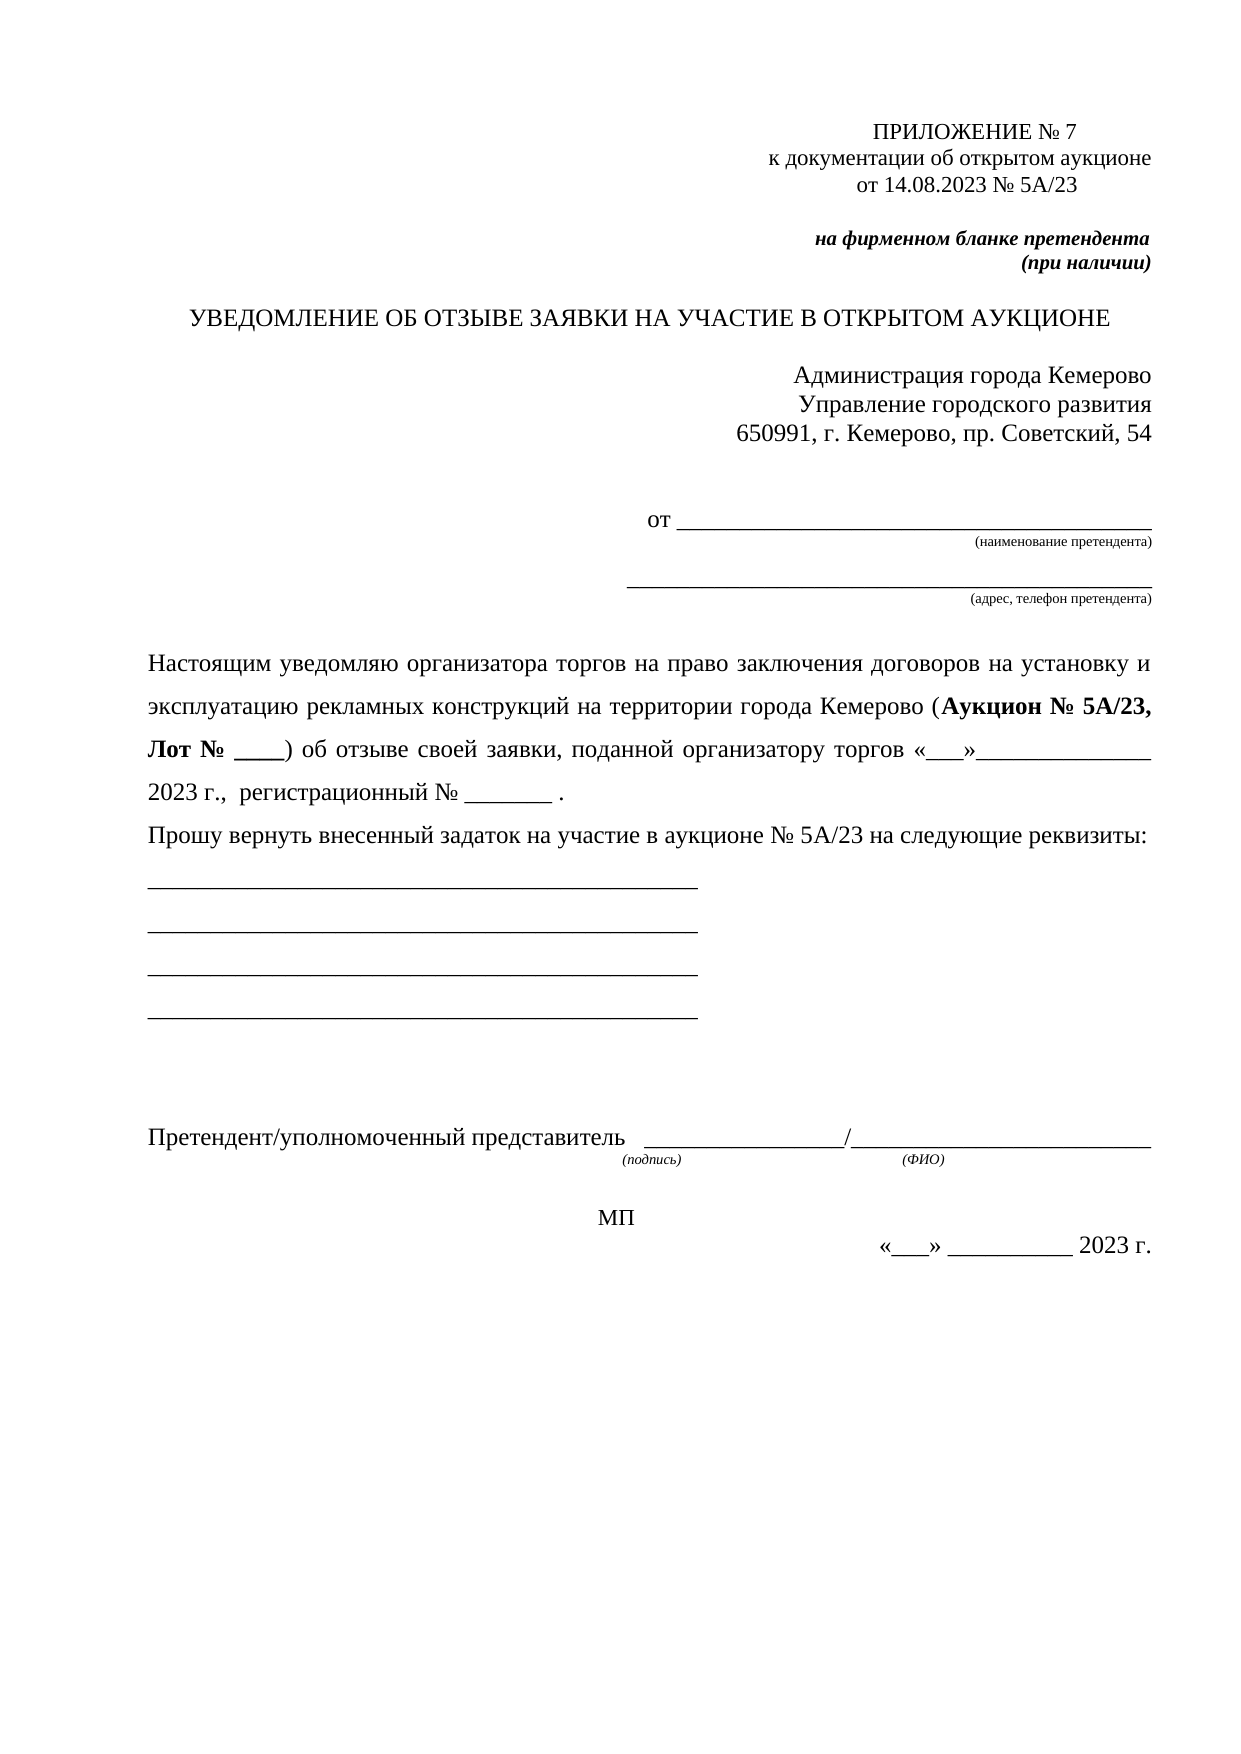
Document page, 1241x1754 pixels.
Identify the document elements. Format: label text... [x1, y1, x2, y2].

text __________________________________________ [148, 562, 1152, 590]
text (при наличии) [148, 250, 1152, 274]
list ПРИЛОЖЕНИЕ № 7 [185, 118, 1152, 144]
list Настоящим уведомляю организатора торгов на право заключения договоров на установку и эксплуатацию рекламных конструкций на территории города Кемерово (Аукцион № 5А/23, Лот № ____) об отзыве своей заявки, поданной организатору торгов «___»______________ 2023 г., регистрационный № _______ . [148, 648, 1152, 806]
text Управление городского развития [148, 389, 1152, 418]
text Претендент/уполномоченный представитель ________________/________________________ [148, 1122, 1152, 1151]
text (наименование претендента) [148, 533, 1152, 562]
text МП [523, 1204, 1152, 1230]
text УВЕДОМЛЕНИЕ ОБ ОТЗЫВЕ ЗАЯВКИ НА УЧАСТИЕ В ОТКРЫТОМ АУКЦИОНЕ [148, 303, 1152, 332]
text «___» __________ 2023 г. [148, 1230, 1152, 1259]
text ____________________________________________ [148, 993, 1152, 1022]
text от ______________________________________ [148, 504, 1152, 533]
text к документации об открытом аукционе [148, 144, 1152, 171]
text на фирменном бланке претендента [148, 226, 1152, 250]
text ____________________________________________ [148, 950, 1152, 978]
text Прошу вернуть внесенный задаток на участие в аукционе № 5А/23 на следующие реквизиты: [148, 820, 1152, 849]
text ____________________________________________ [148, 863, 1152, 892]
text Администрация города Кемерово [148, 360, 1152, 389]
text (адрес, телефон претендента) [148, 590, 1152, 619]
text ____________________________________________ [148, 907, 1152, 935]
text 650991, г. Кемерово, пр. Советский, 54 [148, 418, 1152, 447]
text от 14.08.2023 № 5А/23 [148, 171, 1152, 197]
text (подпись) (ФИО) [148, 1151, 1152, 1180]
